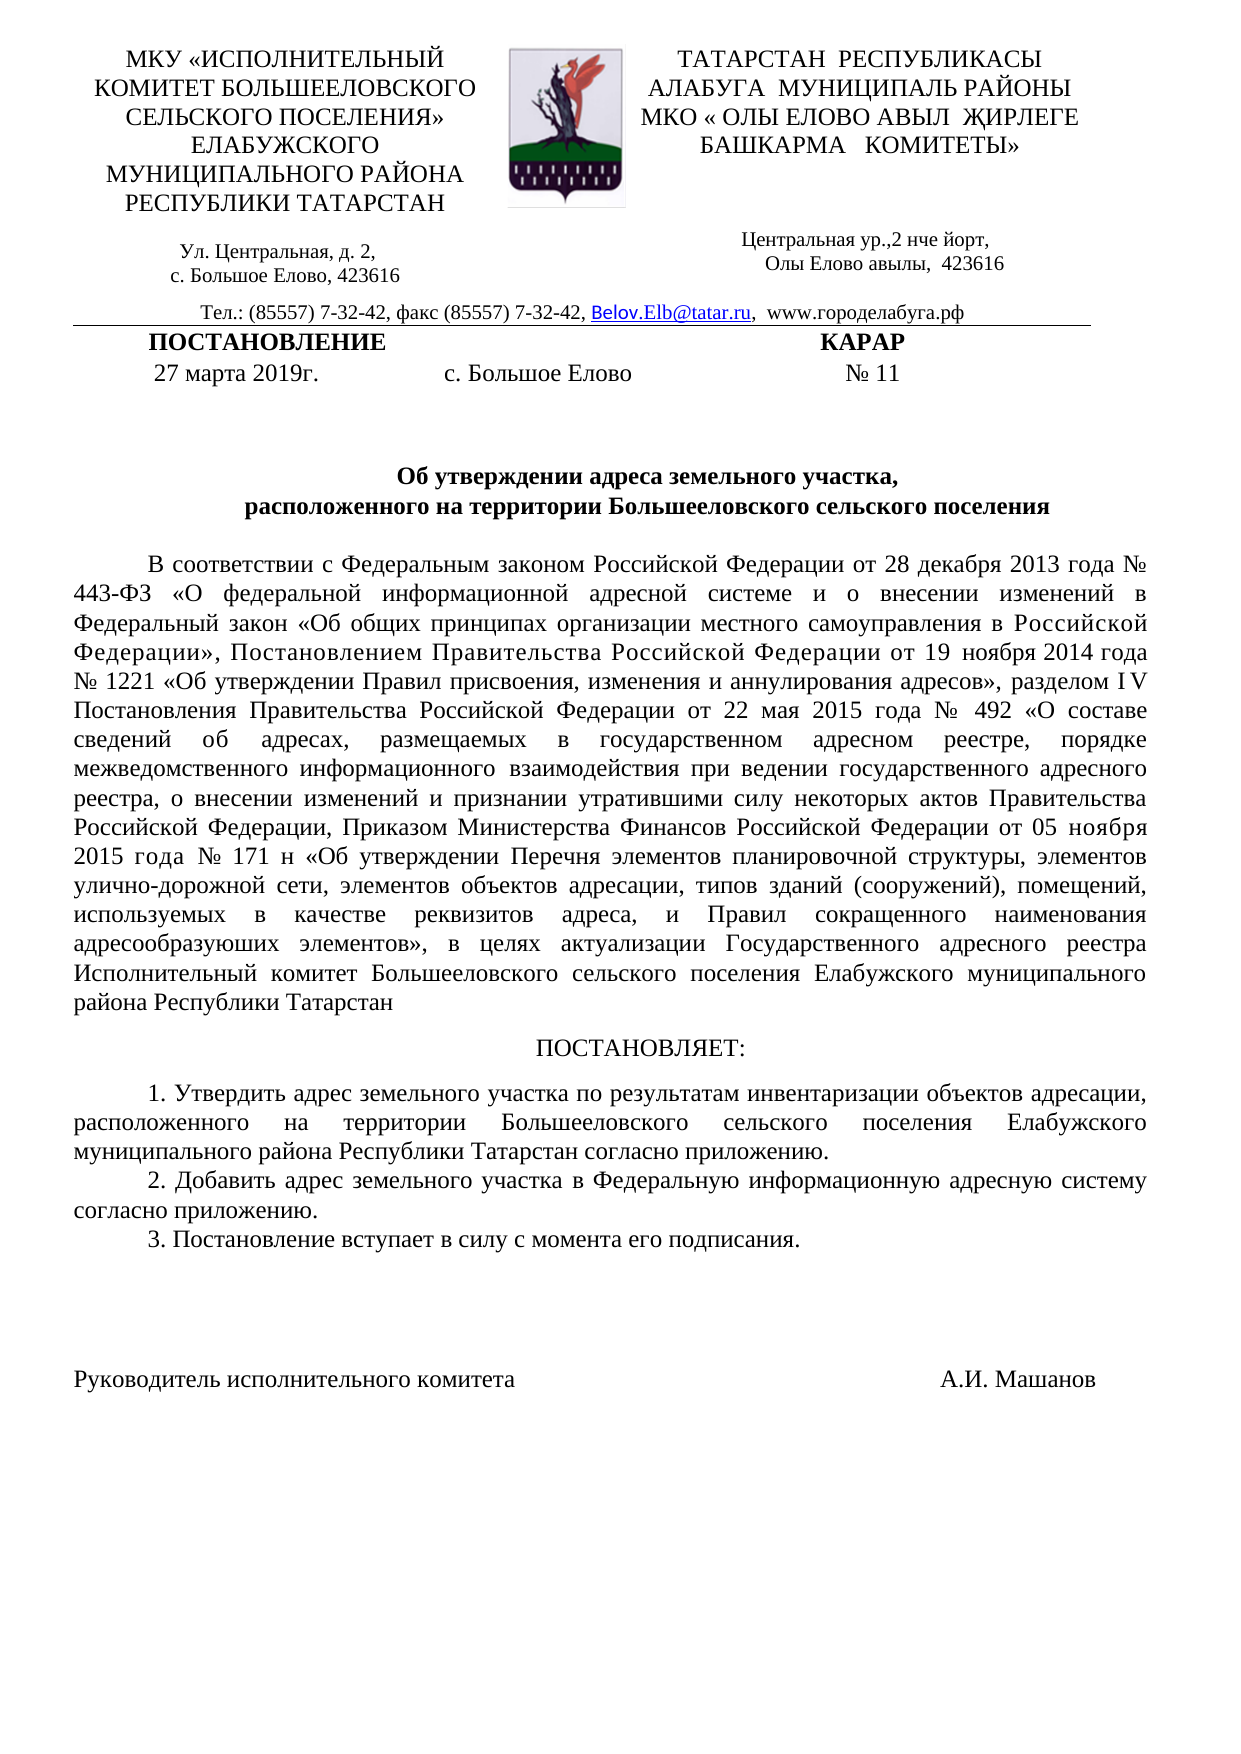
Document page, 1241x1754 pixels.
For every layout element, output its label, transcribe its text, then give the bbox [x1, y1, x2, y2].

picture [507, 44, 627, 209]
table_header ТАТАРСТАН РЕСПУБЛИКАСЫ АЛАБУГА МУНИЦИПАЛЬ РАЙОНЫ МКО « ОЛЫ ЕЛОВО АВЫЛ ҖИРЛЕГЕ БАШКАРМА КОМИТЕТЫ» Центральная ур.,2 нче йорт, Олы Елово авылы, 423616 [641, 44, 1091, 299]
text Руководитель исполнительного комитета А.И. Машанов [73, 1364, 1147, 1393]
text 3. Постановление вступает в силу с момента его подписания. [73, 1224, 1147, 1253]
table_header МКУ «ИСПОЛНИТЕЛЬНЫЙ КОМИТЕТ БОЛЬШЕЕЛОВСКОГО СЕЛЬСКОГО ПОСЕЛЕНИЯ» ЕЛАБУЖСКОГО МУНИЦИПАЛЬНОГО РАЙОНА РЕСПУБЛИКИ ТАТАРСТАН Ул. Центральная, д. 2, с. Большое Елово, 423616 [73, 44, 496, 299]
text расположенного на территории Большееловского сельского поселения [147, 491, 1147, 520]
text ПОСТАНОВЛЕНИЕ КАРАР [73, 326, 1147, 357]
text Oб утверждении адреса земельного участка, [147, 461, 1147, 490]
text 2. Добавить адрес земельного участка в Федеральную информационную адресную систему согласно приложению. [73, 1166, 1147, 1224]
text 27 марта 2019г. с. Большое Елово № 11 [73, 357, 1147, 388]
text ПОСТАНОВЛЯЕТ: [133, 1033, 1147, 1061]
text 1. Утвердить адрес земельного участка по результатам инвентаризации объектов адресации, расположенного на территории Большееловского сельского поселения Елабужского муниципального района Республики Татарстан согласно приложению. [73, 1078, 1147, 1166]
text В соответствии с Федеральным законом Российской Федерации от 28 декабря 2013 года № 443-ФЗ «О федеральной информационной адресной системе и о внесении изменений в Федеральный закон «Об общих принципах организации местного самоуправления в Российской Федерации», Постановлением Правительства Российской Федерации от 19 ноября 2014 года № 1221 «Об утверждении Правил присвоения, изменения и аннулирования адресов», разделом IV Постановления Правительства Российской Федерации от 22 мая 2015 года № 492 «О составе сведений об адресах, размещаемых в государственном адресном реестре, порядке межведомственного информационного взаимодействия при ведении государственного адресного реестра, о внесении изменений и признании утратившими силу некоторых актов Правительства Российской Федерации, Приказом Министерства Финансов Российской Федерации от 05 ноября 2015 года № 171 н «Об утверждении Перечня элементов планировочной структуры, элементов улично-дорожной сети, элементов объектов адресации, типов зданий (сооружений), помещений, используемых в качестве реквизитов адреса, и Правил сокращенного наименования адресообразуюших элементов», в целях актуализации Государственного адресного реестра Исполнительный комитет Большееловского сельского поселения Елабужского муниципального района Республики Татарстан [73, 549, 1147, 1016]
table_header [496, 44, 641, 299]
table_cell Тел.: (85557) 7-32-42, факс (85557) 7-32-42, Belov.Elb@tatar.ru, www.городелабуга.рф [73, 299, 1091, 324]
